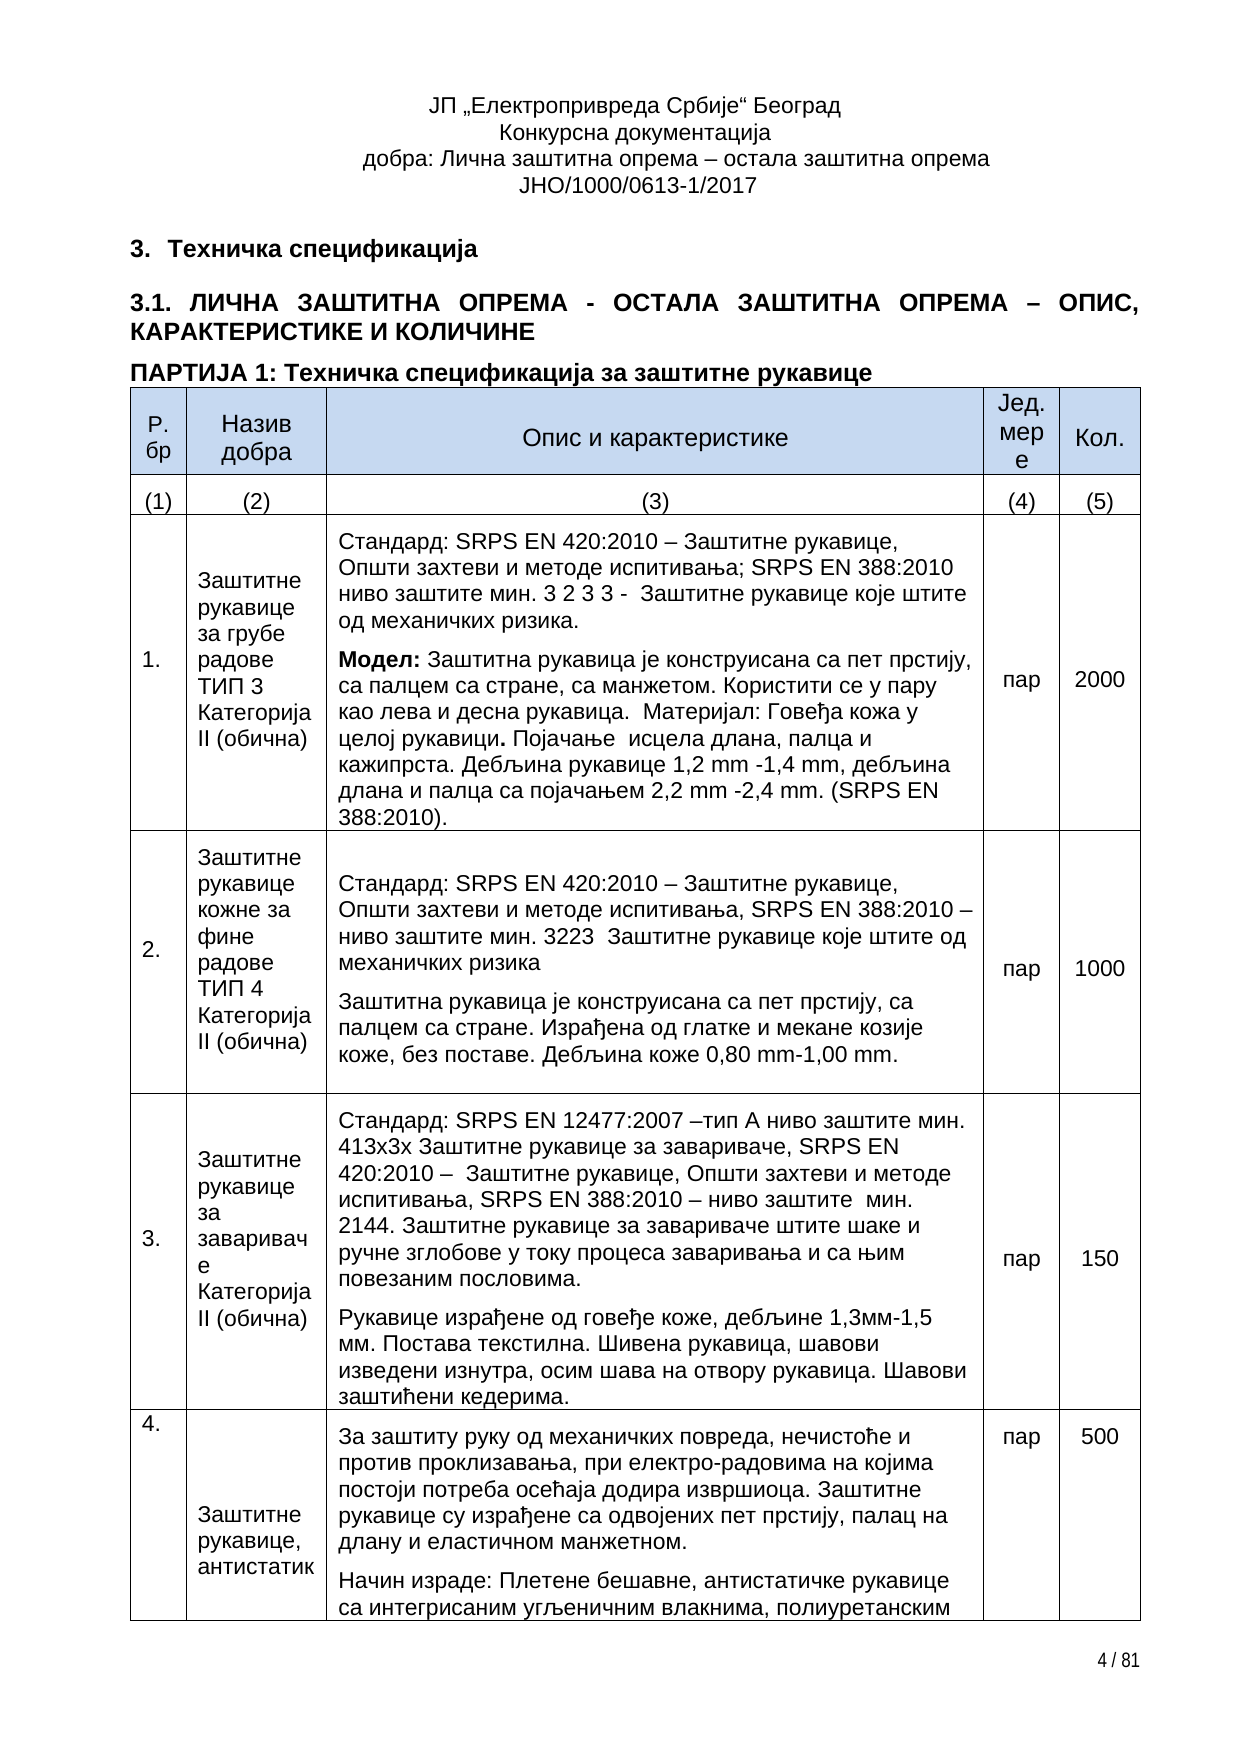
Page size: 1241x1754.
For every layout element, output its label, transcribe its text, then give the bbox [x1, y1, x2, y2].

text ПАРТИЈА 1: Техничка спецификација за заштитне рукавице [130, 358, 1140, 387]
table_cell (1) [131, 475, 186, 514]
table_cell Заштитне рукавице за грубе радове ТИП 3 Категорија II (обична) [187, 515, 326, 830]
table_cell [131, 1410, 186, 1620]
table_cell 500 [1060, 1410, 1140, 1620]
text 3.1. ЛИЧНА ЗАШТИТНА ОПРЕМА - ОСТАЛА ЗАШТИТНА ОПРЕМА – ОПИС, КАРАКТЕРИСТИКЕ И КОЛИЧИНЕ [130, 288, 1140, 346]
table_cell Стандард: SRPS EN 420:2010 – Заштитне рукавице, Општи захтеви и методе испитивања; SRPS EN 388:2010 ниво заштите мин. 3 2 3 3 - Заштитне рукавице које штите од механичких ризика. Модел: Заштитна рукавица је конструисана са пет прстију, са палцем са стране, са манжетом. Користити се у пару као лева и десна рукавица. Материјал: Говеђа кожа у целој рукавици. Појачање исцела длана, палца и кажипрста. Дебљина рукавице 1,2 mm -1,4 mm, дебљина длана и палца са појачањем 2,2 mm -2,4 mm. (SRPS EN 388:2010). [327, 515, 983, 830]
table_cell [327, 1410, 983, 1620]
table_cell Заштитне рукавице кожне за фине радове ТИП 4 Категорија II (обична) [187, 831, 326, 1093]
table_cell 2000 [1060, 515, 1140, 830]
table_cell 150 [1060, 1094, 1140, 1409]
table_cell пар [984, 515, 1059, 830]
table_header Назив добра [187, 388, 326, 474]
table_cell пар [984, 1094, 1059, 1409]
table_cell Заштитне рукавице за завариваче Категорија II (обична) [187, 1094, 326, 1409]
table_header Опис и карактеристике [327, 388, 983, 474]
table_cell 1000 [1060, 831, 1140, 1093]
table_cell (5) [1060, 475, 1140, 514]
table_header Кол. [1060, 388, 1140, 474]
table_cell (3) [327, 475, 983, 514]
table_cell пар [984, 1410, 1059, 1620]
table_cell [131, 515, 186, 830]
table_cell [131, 1094, 186, 1409]
table_cell пар [984, 831, 1059, 1093]
table_cell (4) [984, 475, 1059, 514]
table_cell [187, 1410, 326, 1620]
table_cell Стандард: SRPS EN 12477:2007 –тип А ниво заштите мин. 413х3х Заштитне рукавице за завариваче, SRPS EN 420:2010 – Заштитне рукавице, Општи захтеви и методе испитивања, SRPS EN 388:2010 – ниво заштите мин. 2144. Заштитне рукавице за завариваче штите шаке и ручне зглобове у току процеса заваривања и са њим повезаним пословима. Рукавице израђене од говеђе коже, дебљине 1,3мм-1,5 мм. Постава текстилна. Шивена рукавица, шавови изведени изнутра, осим шава на отвору рукавица. Шавови заштићени кедерима. [327, 1094, 983, 1409]
table_cell (2) [187, 475, 326, 514]
list Техничка спецификација [130, 234, 1140, 263]
table_header Јед. мере [984, 388, 1059, 474]
table_header Р. бр [131, 388, 186, 474]
table_cell [131, 831, 186, 1093]
table_cell Стандард: SRPS EN 420:2010 – Заштитне рукавице, Општи захтеви и методе испитивања, SRPS EN 388:2010 –ниво заштите мин. 3223 Заштитне рукавице које штите од механичких ризика Заштитна рукавица је конструисана са пет прстију, са палцем са стране. Израђенa од глатке и мекане козије коже, без поставе. Дебљина коже 0,80 mm-1,00 mm. [327, 831, 983, 1093]
